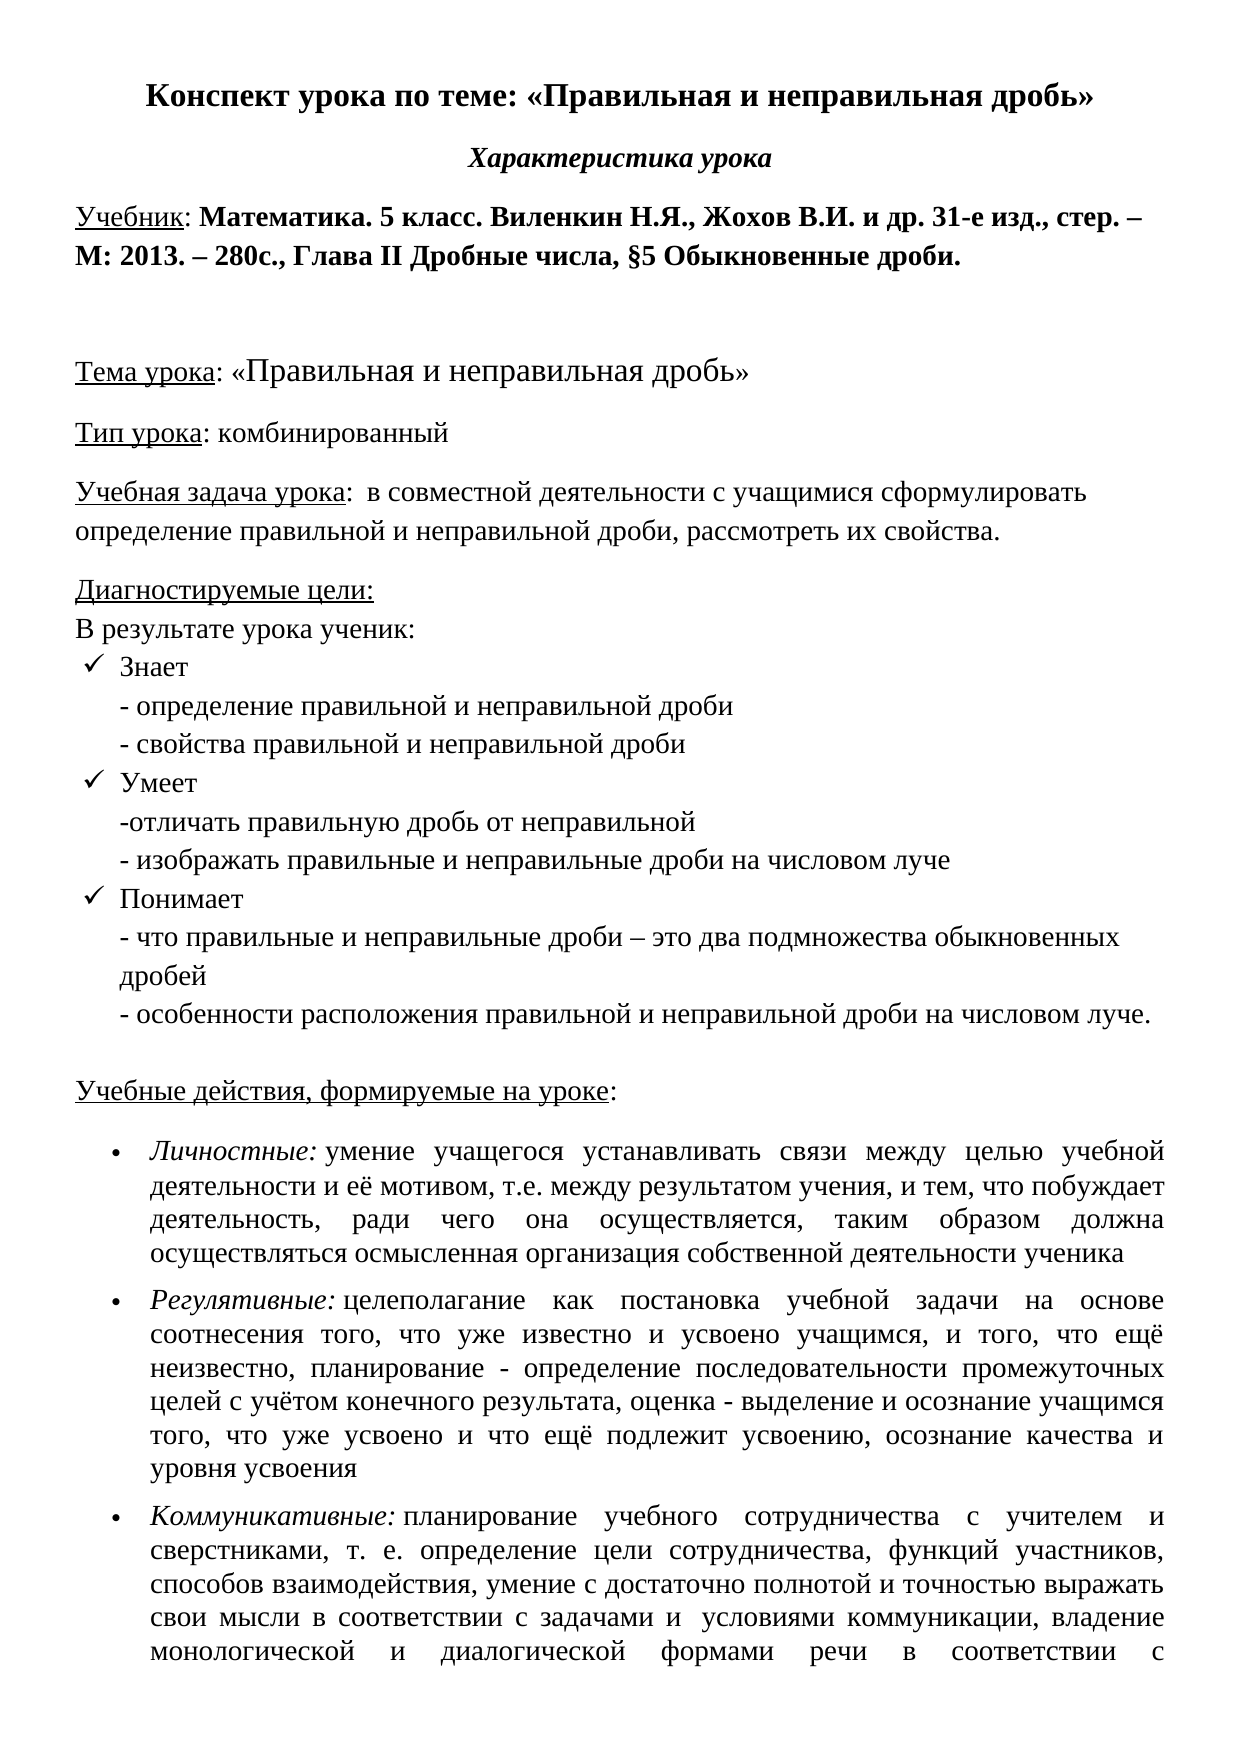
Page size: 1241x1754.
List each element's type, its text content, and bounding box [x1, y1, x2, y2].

text - изображать правильные и неправильные дроби на числовом луче [119, 842, 1165, 876]
text В результате урока ученик: [75, 611, 1165, 644]
text Характеристика урока [75, 140, 1165, 173]
list Знает [82, 649, 1165, 683]
text - особенности расположения правильной и неправильной дроби на числовом луче. [119, 997, 1165, 1030]
text - что правильные и неправильные дроби – это два подмножества обыкновенных дробей [119, 919, 1165, 992]
list Понимает [82, 881, 1165, 914]
list Личностные: умение учащегося устанавливать связи между целью учебной деятельности и её мотивом, т.е. между результатом учения, и тем, что побуждает деятельность, ради чего она осуществляется, таким образом должна осуществляться осмысленная организация собственной деятельности ученика [112, 1132, 1165, 1268]
text - свойства правильной и неправильной дроби [119, 727, 1165, 760]
list Регулятивные: целеполагание как постановка учебной задачи на основе соотнесения того, что уже известно и усвоено учащимся, и того, что ещё неизвестно, планирование - определение последовательности промежуточных целей с учётом конечного результата, оценка - выделение и осознание учащимся того, что уже усвоено и что ещё подлежит усвоению, осознание качества и уровня усвоения [112, 1281, 1165, 1484]
text - определение правильной и неправильной дроби [119, 688, 1165, 722]
text Диагностируемые цели: [75, 572, 1165, 606]
text Конспект урока по теме: «Правильная и неправильная дробь» [75, 75, 1165, 113]
text Тип урока: комбинированный [75, 415, 1165, 449]
text Тема урока: «Правильная и неправильная дробь» [75, 350, 1165, 388]
text Учебник: Математика. 5 класс. Виленкин Н.Я., Жохов В.И. и др. 31-е изд., стер. – М: 2013. – 280с., Глава II Дробные числа, §5 Обыкновенные дроби. [75, 199, 1165, 271]
list Умеет -отличать правильную дробь от неправильной [82, 765, 1165, 837]
text Учебная задача урока: в совместной деятельности с учащимися сформулировать определение правильной и неправильной дроби, рассмотреть их свойства. [75, 474, 1165, 547]
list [112, 1497, 1165, 1666]
text Учебные действия, формируемые на уроке: [75, 1073, 1165, 1106]
